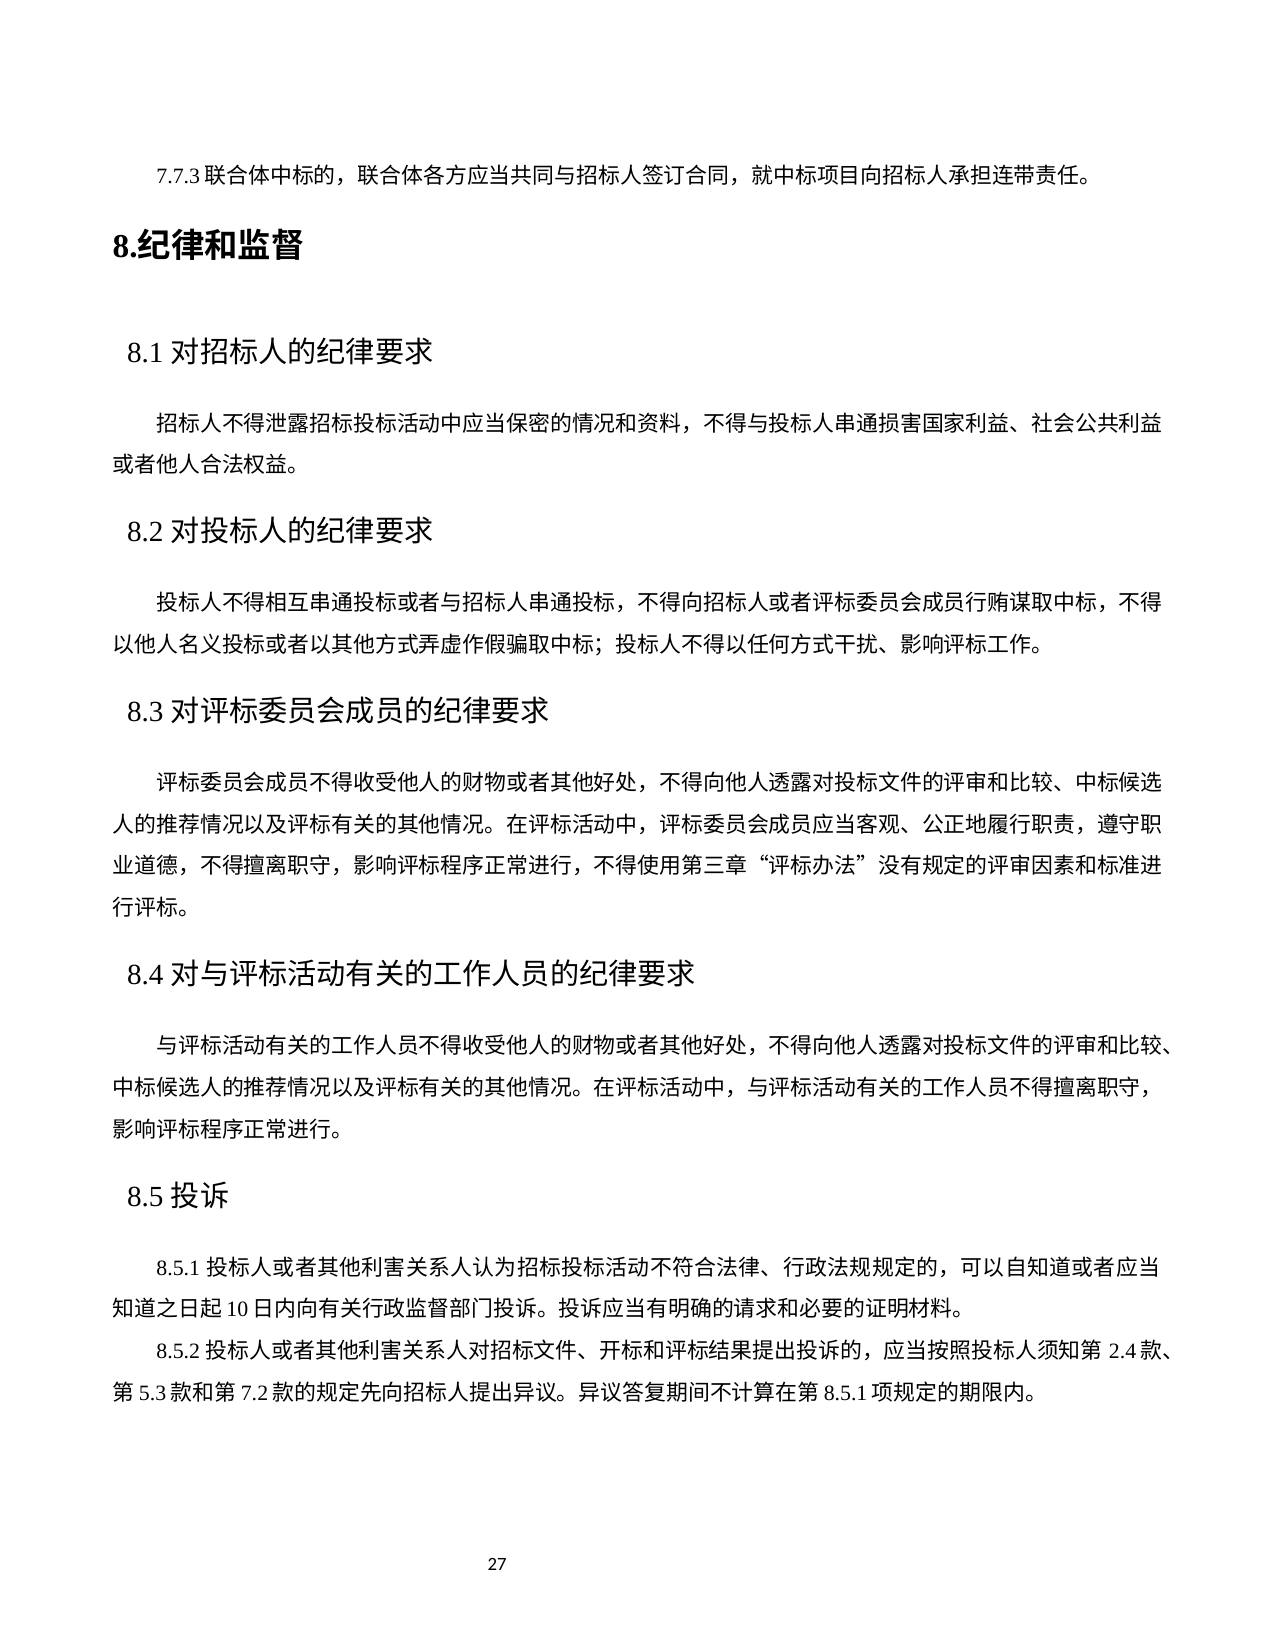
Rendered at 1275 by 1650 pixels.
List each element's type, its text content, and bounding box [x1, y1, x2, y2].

text 招标人不得泄露招标投标活动中应当保密的情况和资料，不得与投标人串通损害国家利益、社会公共利益或者他人合法权益。 [112, 398, 1162, 481]
subtitle 8.5 投诉 [112, 1172, 1162, 1215]
text 与评标活动有关的工作人员不得收受他人的财物或者其他好处，不得向他人透露对投标文件的评审和比较、中标候选人的推荐情况以及评标有关的其他情况。在评标活动中，与评标活动有关的工作人员不得擅离职守，影响评标程序正常进行。 [112, 1020, 1162, 1145]
subtitle 8.3 对评标委员会成员的纪律要求 [112, 688, 1162, 730]
subtitle 8.2 对投标人的纪律要求 [112, 508, 1162, 550]
text 8.5.2 投标人或者其他利害关系人对招标文件、开标和评标结果提出投诉的，应当按照投标人须知第2.4款、第5.3款和第7.2款的规定先向招标人提出异议。异议答复期间不计算在第8.5.1项规定的期限内。 [112, 1325, 1162, 1408]
text 评标委员会成员不得收受他人的财物或者其他好处，不得向他人透露对投标文件的评审和比较、中标候选人的推荐情况以及评标有关的其他情况。在评标活动中，评标委员会成员应当客观、公正地履行职责，遵守职业道德，不得擅离职守，影响评标程序正常进行，不得使用第三章“评标办法”没有规定的评审因素和标准进行评标。 [112, 757, 1162, 924]
text 7.7.3联合体中标的，联合体各方应当共同与招标人签订合同，就中标项目向招标人承担连带责任。 [112, 150, 1162, 192]
text 投标人不得相互串通投标或者与招标人串通投标，不得向招标人或者评标委员会成员行贿谋取中标，不得以他人名义投标或者以其他方式弄虚作假骗取中标；投标人不得以任何方式干扰、影响评标工作。 [112, 577, 1162, 661]
subtitle 8.1 对招标人的纪律要求 [112, 328, 1162, 371]
subtitle 8.4 对与评标活动有关的工作人员的纪律要求 [112, 951, 1162, 993]
subtitle 8.纪律和监督 [112, 219, 1162, 267]
text 8.5.1 投标人或者其他利害关系人认为招标投标活动不符合法律、行政法规规定的，可以自知道或者应当知道之日起10日内向有关行政监督部门投诉。投诉应当有明确的请求和必要的证明材料。 [112, 1242, 1162, 1325]
